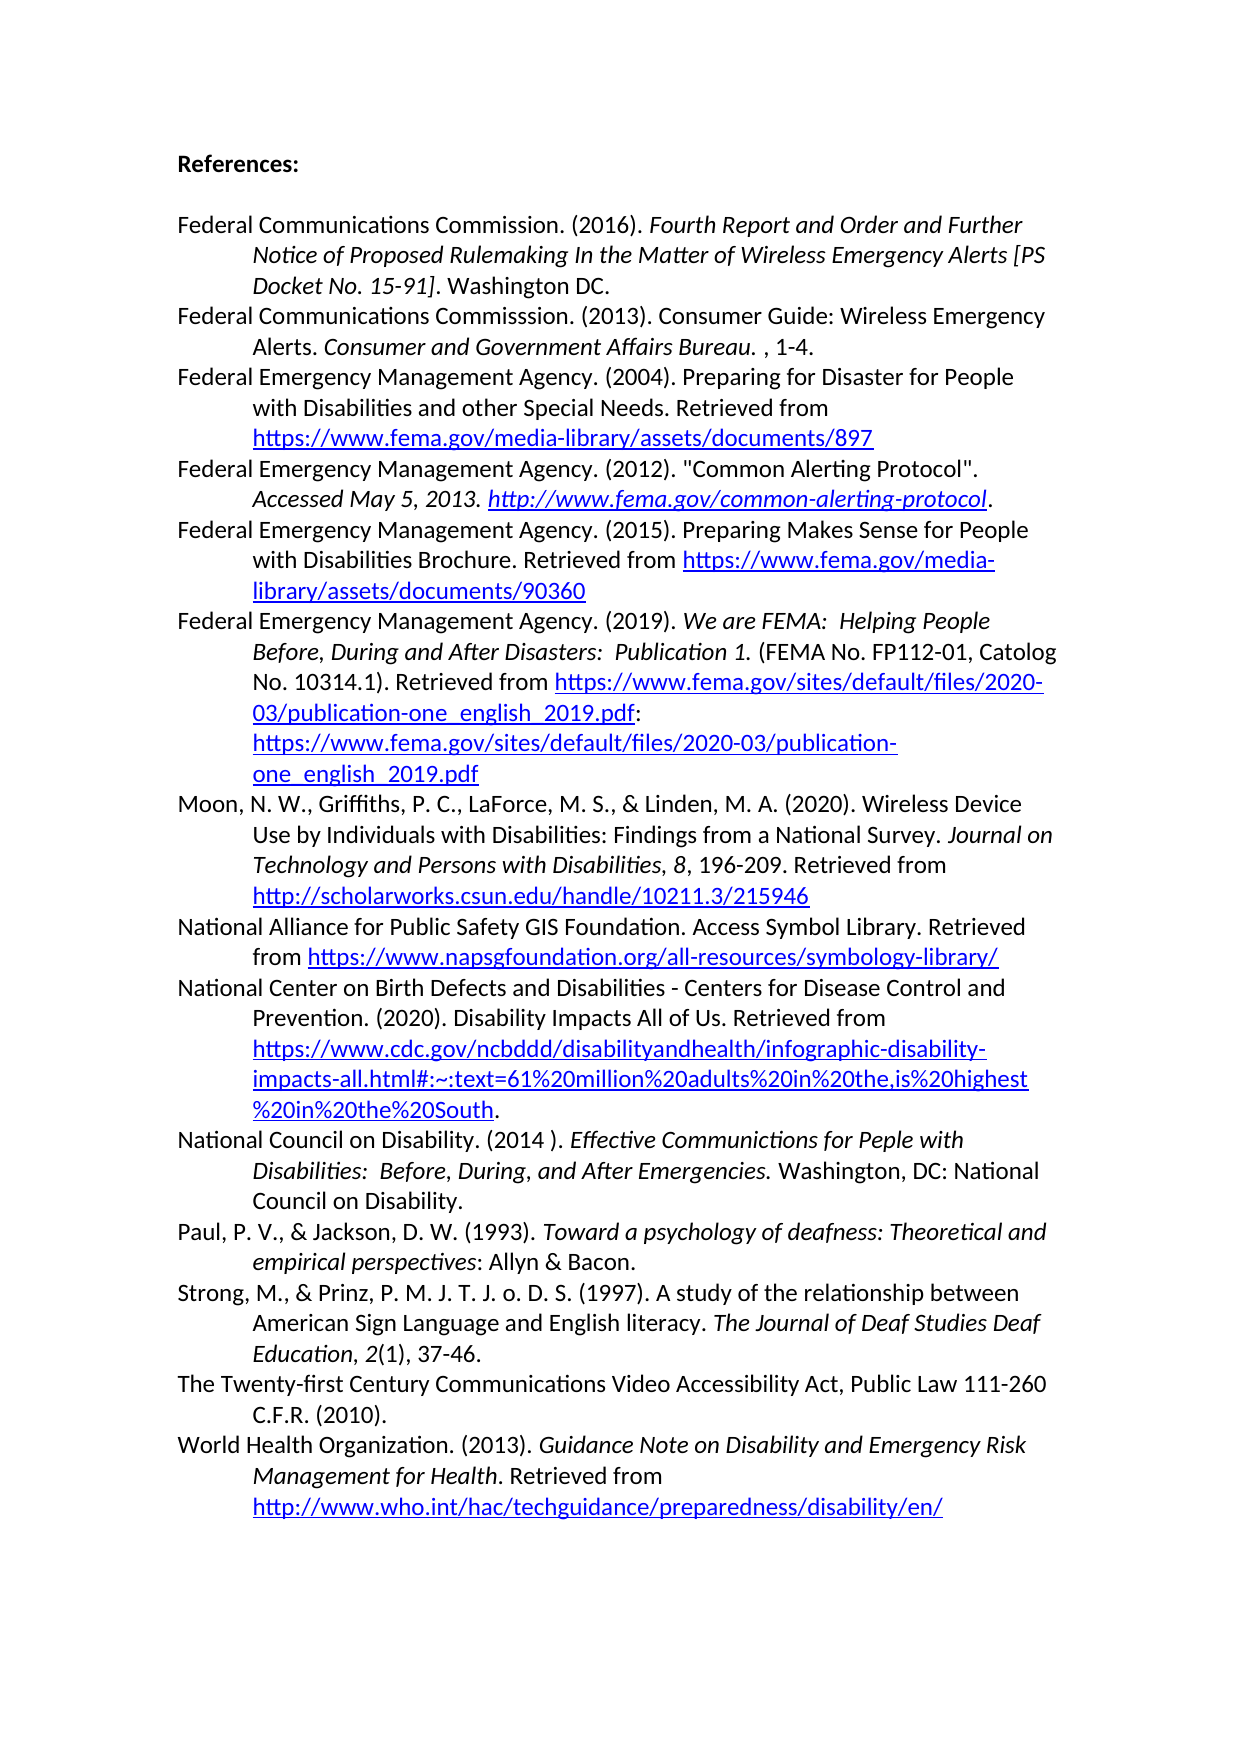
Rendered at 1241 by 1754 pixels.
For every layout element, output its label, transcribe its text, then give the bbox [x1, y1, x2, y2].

text Federal Emergency Management Agency. (2019). We are FEMA: Helping People Before, During and After Disasters: Publication 1. (FEMA No. FP112-01, Catolog No. 10314.1). Retrieved from https://www.fema.gov/sites/default/files/2020-03/publication-one_english_2019.pdf: https://www.fema.gov/sites/default/files/2020-03/publication-one_english_2019.pdf [177, 606, 1063, 789]
text World Health Organization. (2013). Guidance Note on Disability and Emergency Risk Management for Health. Retrieved from http://www.who.int/hac/techguidance/preparedness/disability/en/ [177, 1429, 1063, 1521]
text Moon, N. W., Griffiths, P. C., LaForce, M. S., & Linden, M. A. (2020). Wireless Device Use by Individuals with Disabilities: Findings from a National Survey. Journal on Technology and Persons with Disabilities, 8, 196-209. Retrieved from http://scholarworks.csun.edu/handle/10211.3/215946 [177, 789, 1063, 911]
text National Alliance for Public Safety GIS Foundation. Access Symbol Library. Retrieved from https://www.napsgfoundation.org/all-resources/symbology-library/ [177, 911, 1063, 972]
text Federal Communications Commisssion. (2013). Consumer Guide: Wireless Emergency Alerts. Consumer and Government Affairs Bureau. , 1-4. [177, 300, 1063, 361]
text Paul, P. V., & Jackson, D. W. (1993). Toward a psychology of deafness: Theoretical and empirical perspectives: Allyn & Bacon. [177, 1216, 1063, 1277]
text Strong, M., & Prinz, P. M. J. T. J. o. D. S. (1997). A study of the relationship between American Sign Language and English literacy. The Journal of Deaf Studies Deaf Education, 2(1), 37-46. [177, 1277, 1063, 1368]
text Federal Emergency Management Agency. (2015). Preparing Makes Sense for People with Disabilities Brochure. Retrieved from https://www.fema.gov/media-library/assets/documents/90360 [177, 514, 1063, 606]
text The Twenty-first Century Communications Video Accessibility Act, Public Law 111-260 C.F.R. (2010). [177, 1368, 1063, 1429]
text National Council on Disability. (2014 ). Effective Communictions for Peple with Disabilities: Before, During, and After Emergencies. Washington, DC: National Council on Disability. [177, 1124, 1063, 1216]
text Federal Emergency Management Agency. (2004). Preparing for Disaster for People with Disabilities and other Special Needs. Retrieved from https://www.fema.gov/media-library/assets/documents/897 [177, 361, 1063, 453]
text References: [177, 148, 1063, 178]
text Federal Communications Commission. (2016). Fourth Report and Order and Further Notice of Proposed Rulemaking In the Matter of Wireless Emergency Alerts [PS Docket No. 15-91]. Washington DC. [177, 209, 1063, 300]
text Federal Emergency Management Agency. (2012). "Common Alerting Protocol". Accessed May 5, 2013. http://www.fema.gov/common-alerting-protocol. [177, 453, 1063, 514]
text National Center on Birth Defects and Disabilities - Centers for Disease Control and Prevention. (2020). Disability Impacts All of Us. Retrieved from https://www.cdc.gov/ncbddd/disabilityandhealth/infographic-disability-impacts-all.html#:~:text=61%20million%20adults%20in%20the,is%20highest%20in%20the%20South. [177, 972, 1063, 1124]
